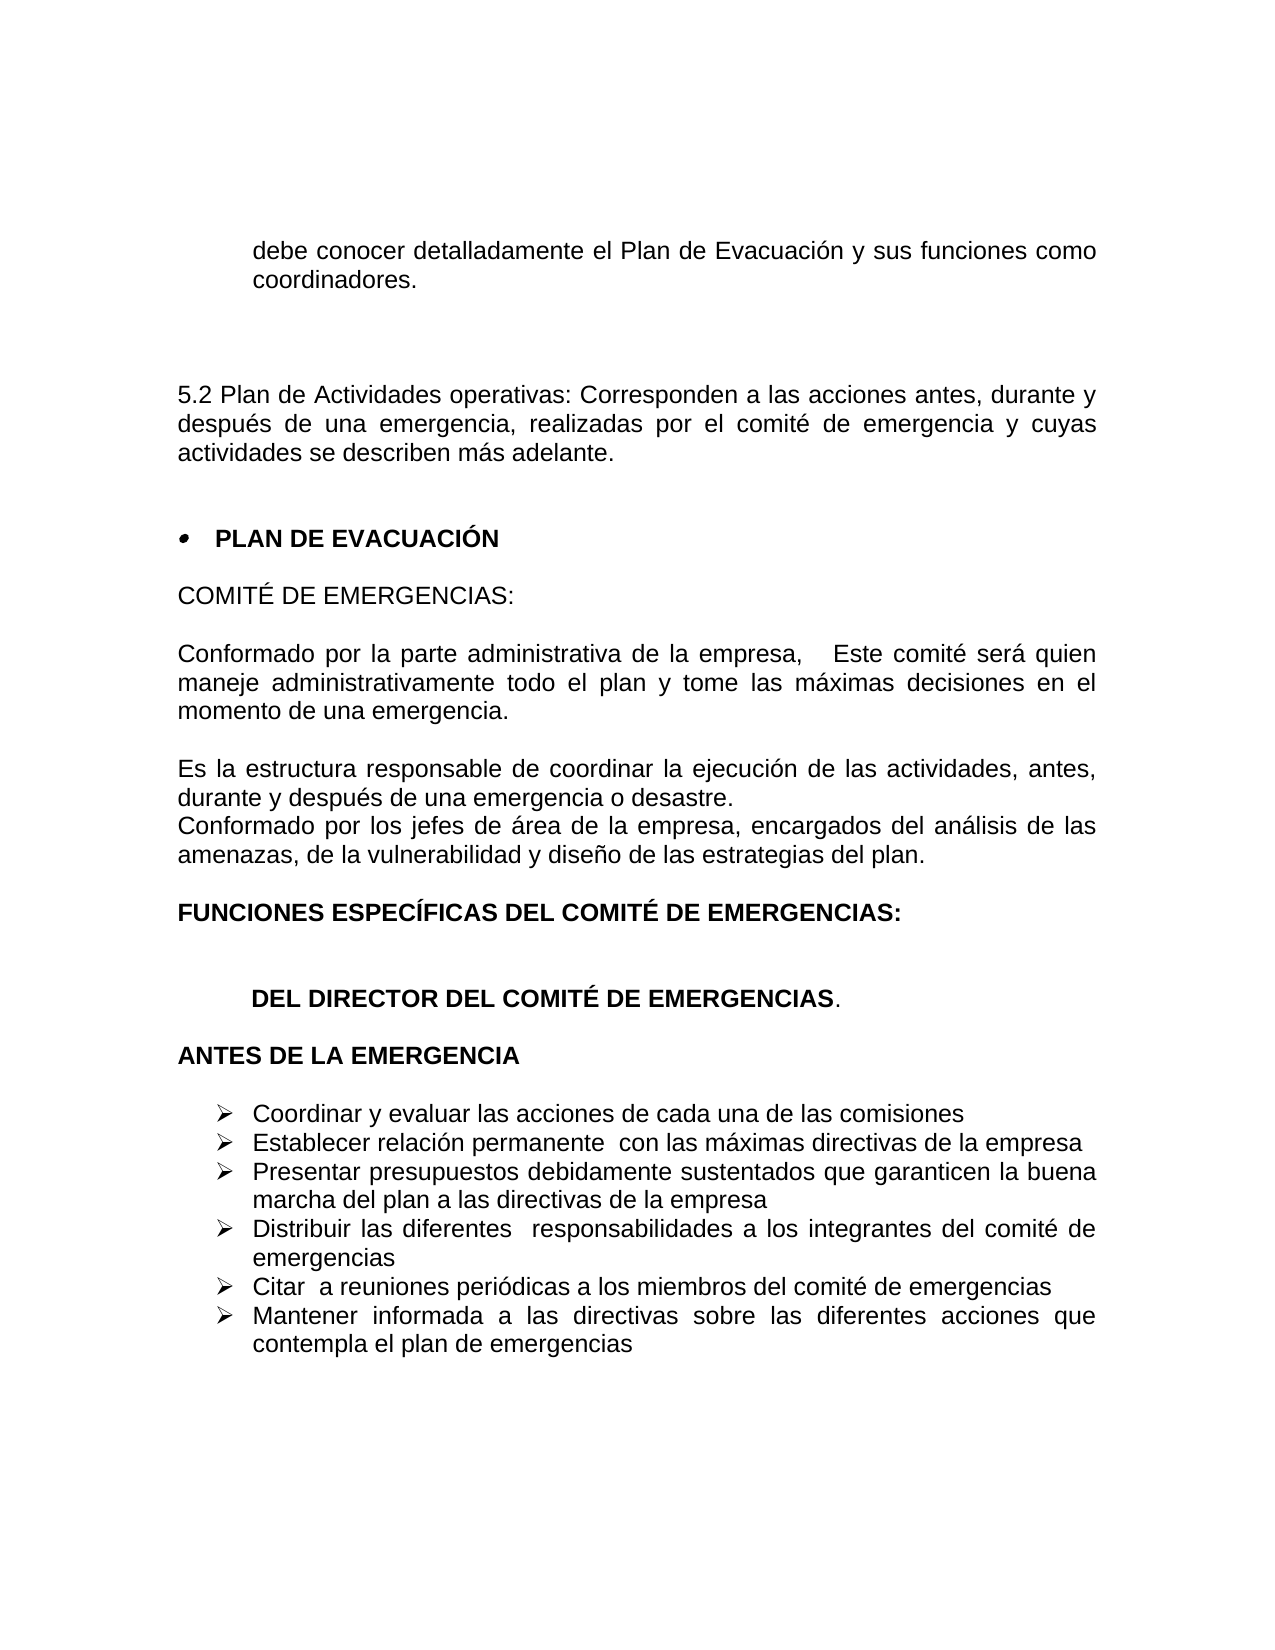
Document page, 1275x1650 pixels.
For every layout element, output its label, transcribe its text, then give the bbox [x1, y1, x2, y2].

list Establecer relación permanente con las máximas directivas de la empresa [215, 1128, 1098, 1157]
text Conformado por la parte administrativa de la empresa, Este comité será quien maneje administrativamente todo el plan y tome las máximas decisiones en el momento de una emergencia. [177, 639, 1098, 725]
text DEL DIRECTOR DEL COMITÉ DE EMERGENCIAS. [177, 984, 1098, 1013]
list PLAN DE EVACUACIÓN [177, 524, 1098, 553]
list Distribuir las diferentes responsabilidades a los integrantes del comité de emergencias [215, 1214, 1098, 1272]
subtitle FUNCIONES ESPECÍFICAS DEL COMITÉ DE EMERGENCIAS: [177, 898, 1098, 926]
text Es la estructura responsable de coordinar la ejecución de las actividades, antes, durante y después de una emergencia o desastre. [177, 754, 1098, 811]
list Presentar presupuestos debidamente sustentados que garanticen la buena marcha del plan a las directivas de la empresa [215, 1157, 1098, 1214]
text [252, 236, 1098, 294]
subtitle ANTES DE LA EMERGENCIA [177, 1041, 1098, 1070]
text 5.2 Plan de Actividades operativas: Corresponden a las acciones antes, durante y después de una emergencia, realizadas por el comité de emergencia y cuyas actividades se describen más adelante. [177, 380, 1098, 466]
list Coordinar y evaluar las acciones de cada una de las comisiones [215, 1099, 1098, 1128]
list Mantener informada a las directivas sobre las diferentes acciones que contempla el plan de emergencias [215, 1301, 1098, 1358]
list Citar a reuniones periódicas a los miembros del comité de emergencias [215, 1272, 1098, 1301]
text Conformado por los jefes de área de la empresa, encargados del análisis de las amenazas, de la vulnerabilidad y diseño de las estrategias del plan. [177, 811, 1098, 869]
text COMITÉ DE EMERGENCIAS: [177, 581, 1098, 610]
